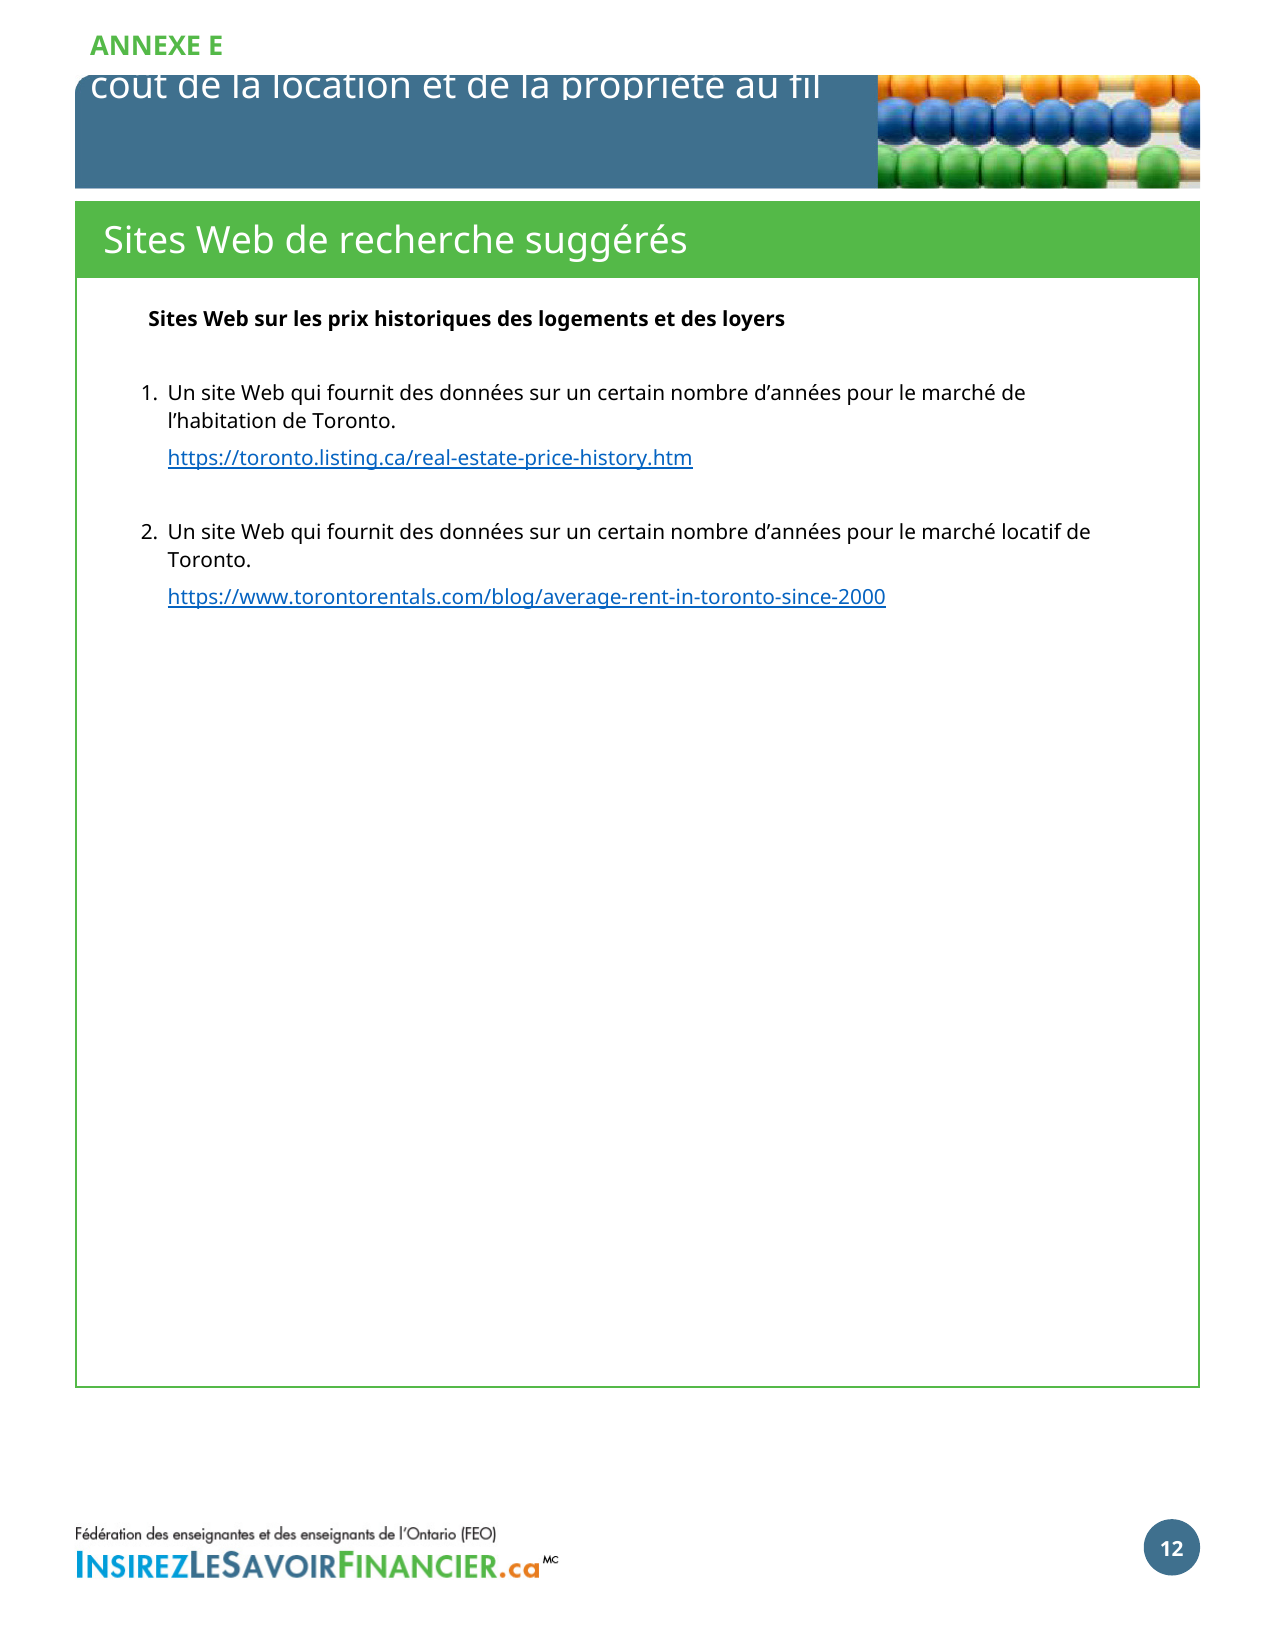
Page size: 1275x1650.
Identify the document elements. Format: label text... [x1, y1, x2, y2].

picture [471, 80, 483, 96]
picture [182, 80, 194, 96]
picture [74, 1522, 561, 1587]
table_cell Sites Web sur les prix historiques des logements et des loyers Un site Web qui fournit des données sur un certain nombre d’années pour le marché de l’habitation de Toronto. https://toronto.listing.ca/real-estate-price-history.htm Un site Web qui fournit des données sur un certain nombre d’années pour le marché locatif de Toronto. https://www.torontorentals.com/blog/average-rent-in-toronto-since-2000 [77, 278, 1198, 1386]
picture [75, 75, 1200, 189]
table_header Sites Web de recherche suggérés [77, 203, 1198, 276]
